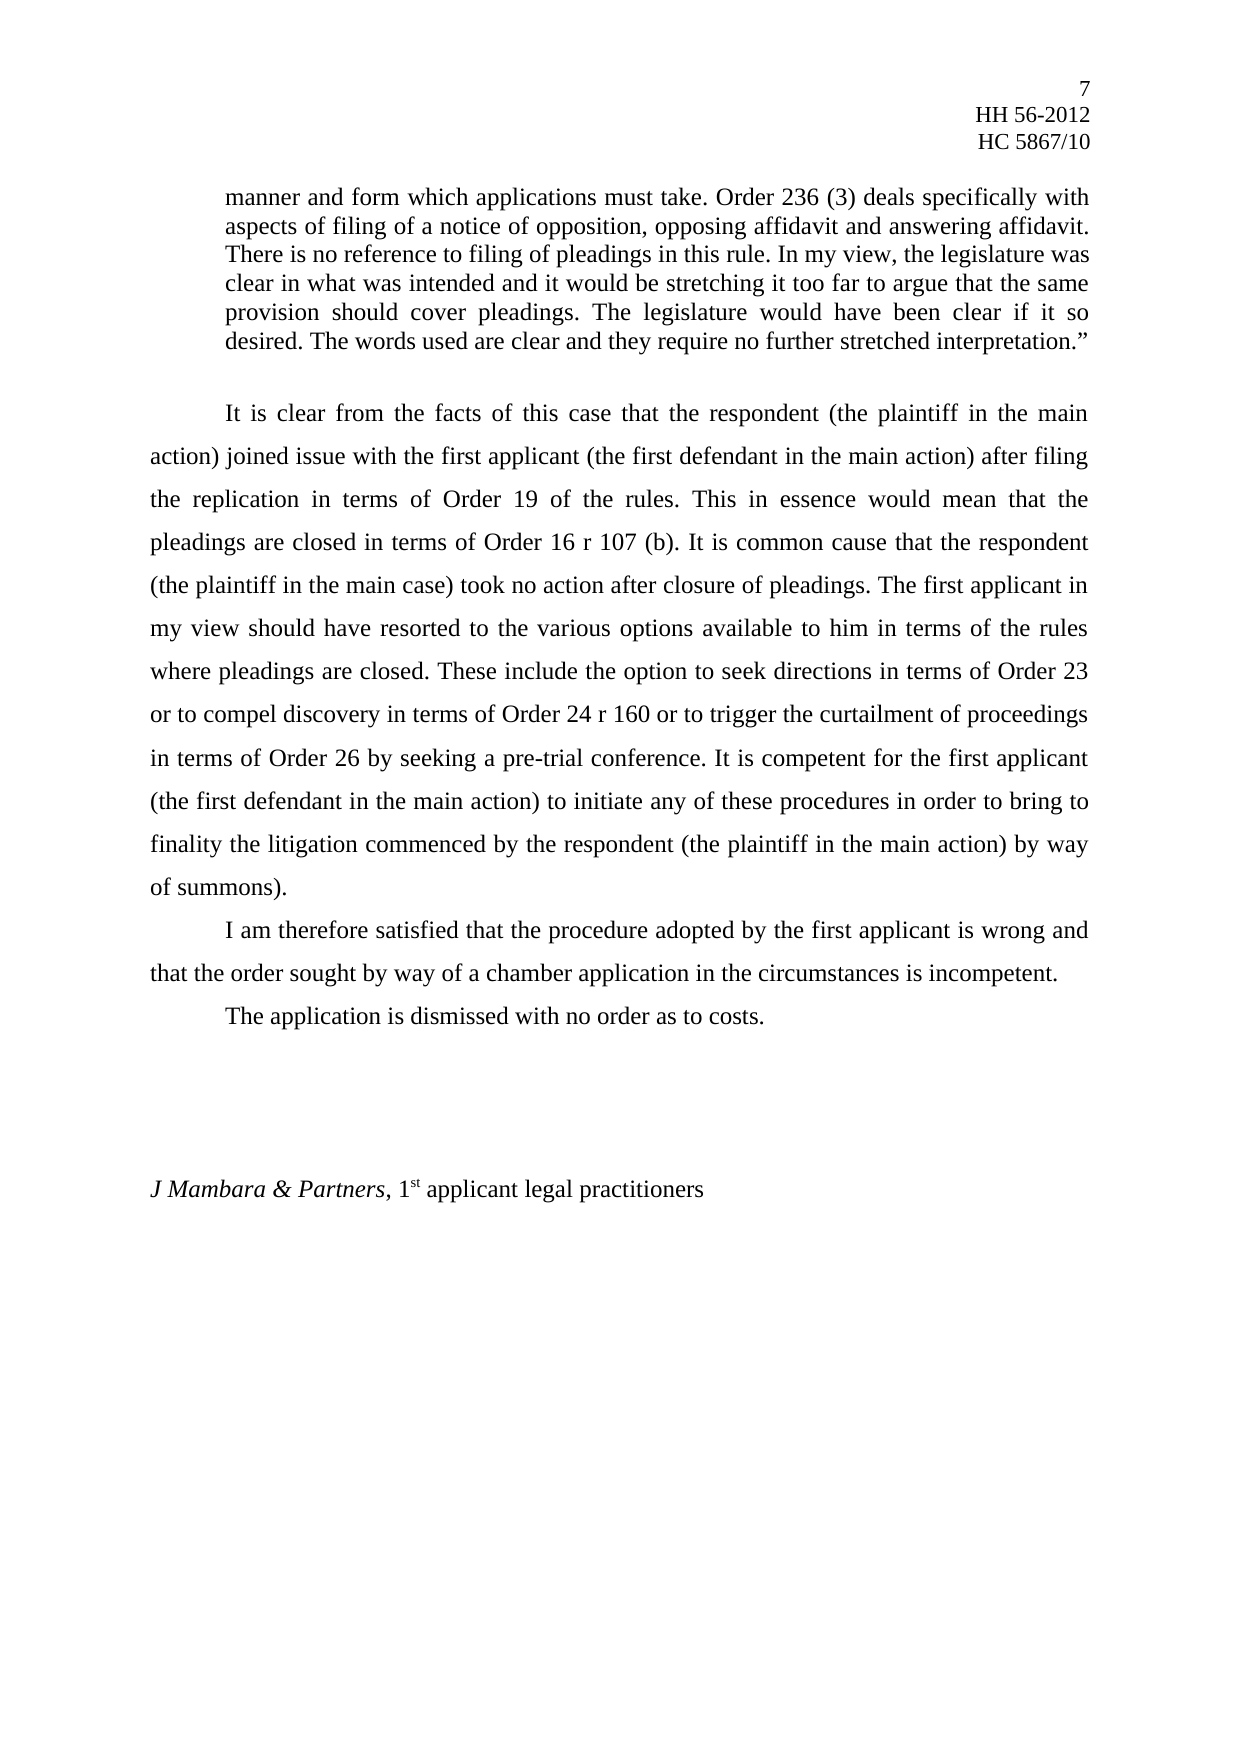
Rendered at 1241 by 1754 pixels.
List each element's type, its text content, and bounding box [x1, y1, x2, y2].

text I am therefore satisfied that the procedure adopted by the first applicant is wrong and that the order sought by way of a chamber application in the circumstances is incompetent. [150, 915, 1090, 987]
text The application is dismissed with no order as to costs. [150, 1001, 1090, 1030]
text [225, 182, 1090, 354]
text J Mambara & Partners, 1st applicant legal practitioners [150, 1174, 1090, 1203]
text It is clear from the facts of this case that the respondent (the plaintiff in the main action) joined issue with the first applicant (the first defendant in the main action) after filing the replication in terms of Order 19 of the rules. This in essence would mean that the pleadings are closed in terms of Order 16 r 107 (b). It is common cause that the respondent (the plaintiff in the main case) took no action after closure of pleadings. The first applicant in my view should have resorted to the various options available to him in terms of the rules where pleadings are closed. These include the option to seek directions in terms of Order 23 or to compel discovery in terms of Order 24 r 160 or to trigger the curtailment of proceedings in terms of Order 26 by seeking a pre-trial conference. It is competent for the first applicant (the first defendant in the main action) to initiate any of these procedures in order to bring to finality the litigation commenced by the respondent (the plaintiff in the main action) by way of summons). [150, 398, 1090, 901]
